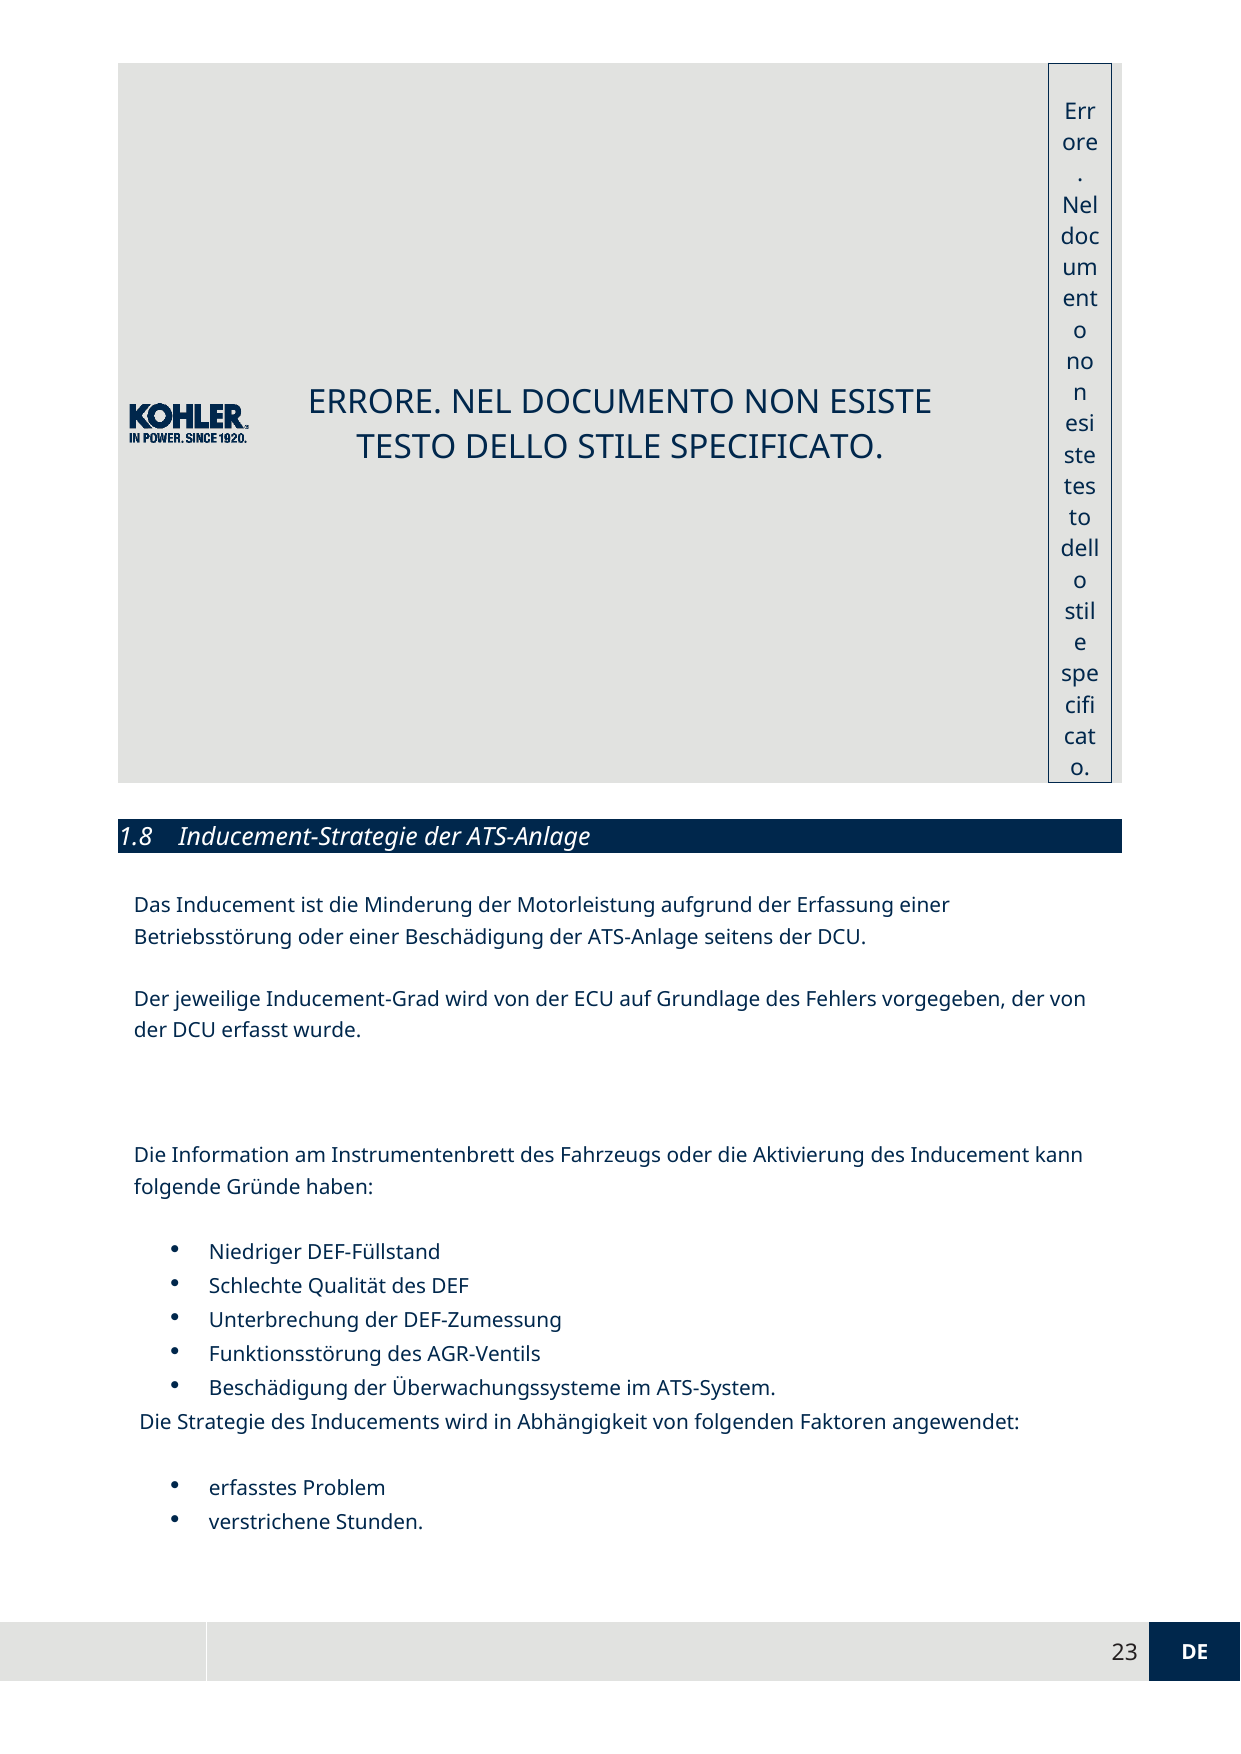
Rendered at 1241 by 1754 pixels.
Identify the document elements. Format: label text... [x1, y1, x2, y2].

table_header Das Inducement ist die Minderung der Motorleistung aufgrund der Erfassung einer Betriebsstörung oder einer Beschädigung der ATS-Anlage seitens der DCU. Der jeweilige Inducement-Grad wird von der ECU auf Grundlage des Fehlers vorgegeben, der von der DCU erfasst wurde. Die Information am Instrumentenbrett des Fahrzeugs oder die Aktivierung des Inducement kann folgende Gründe haben: Niedriger DEF-Füllstand Schlechte Qualität des DEF Unterbrechung der DEF-Zumessung Funktionsstörung des AGR-Ventils Beschädigung der Überwachungssysteme im ATS-System. Die Strategie des Inducements wird in Abhängigkeit von folgenden Faktoren angewendet: erfasstes Problem verstrichene Stunden. [118, 872, 1122, 1553]
picture [129, 403, 249, 443]
subtitle Inducement-Strategie der ATS-Anlage [118, 819, 1122, 853]
